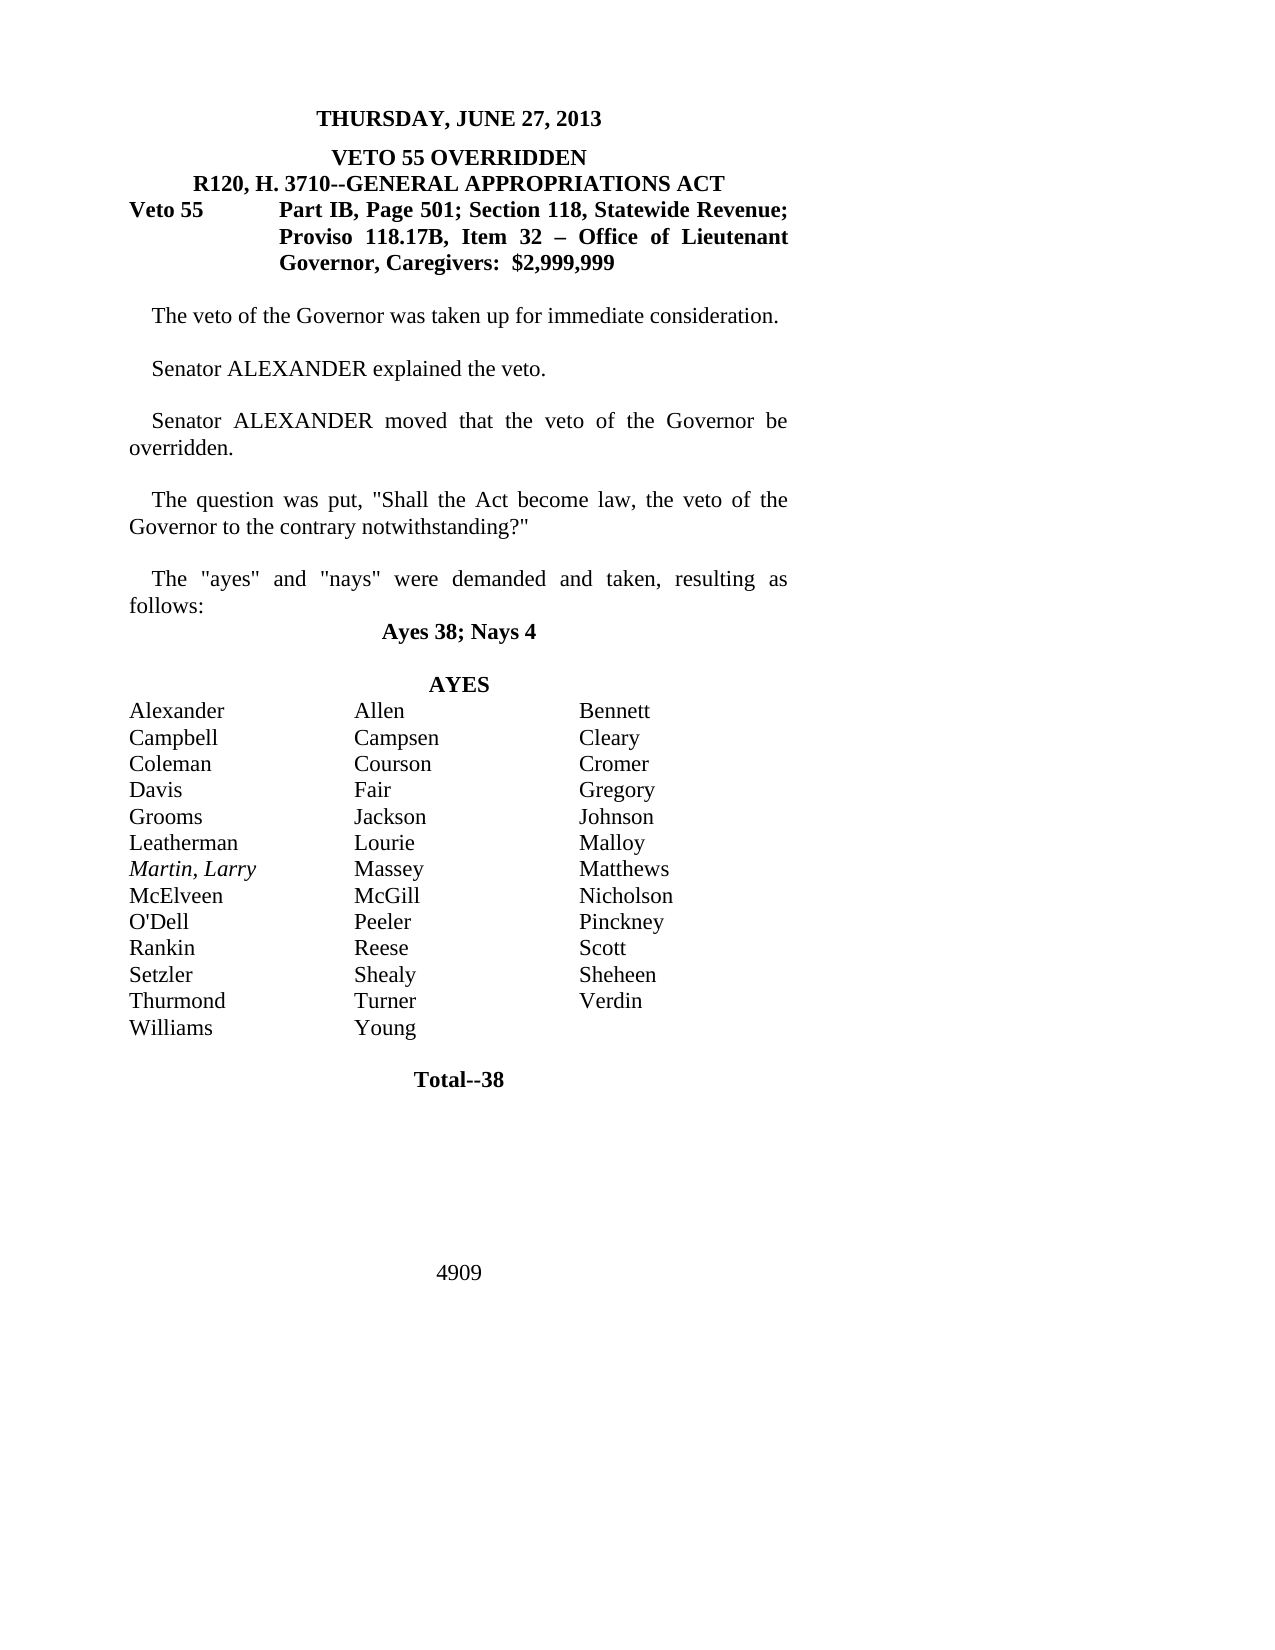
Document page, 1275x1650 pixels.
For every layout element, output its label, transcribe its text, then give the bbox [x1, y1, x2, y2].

text O'Dell Peeler Pinckney [129, 908, 789, 934]
text Leatherman Lourie Malloy [129, 829, 789, 855]
text Williams Young [129, 1013, 789, 1040]
text Rankin Reese Scott [129, 934, 789, 961]
text VETO 55 OVERRIDDEN [129, 144, 789, 170]
text Grooms Jackson Johnson [129, 803, 789, 829]
text Veto 55 Part IB, Page 501; Section 118, Statewide Revenue; Proviso 118.17B, Item 32 – Office of Lieutenant Governor, Caregivers: $2,999,999 [129, 197, 789, 276]
text Alexander Allen Bennett [129, 697, 789, 724]
text Senator ALEXANDER moved that the veto of the Governor be overridden. [129, 407, 789, 460]
text Senator ALEXANDER explained the veto. [129, 355, 789, 381]
text McElveen McGill Nicholson [129, 882, 789, 908]
text AYES [129, 671, 789, 697]
text R120, H. 3710--GENERAL APPROPRIATIONS ACT [129, 170, 789, 197]
text The "ayes" and "nays" were demanded and taken, resulting as follows: [129, 566, 789, 618]
text Setzler Shealy Sheheen [129, 961, 789, 987]
text Campbell Campsen Cleary [129, 724, 789, 750]
text Thurmond Turner Verdin [129, 987, 789, 1013]
text Ayes 38; Nays 4 [129, 618, 789, 644]
text The question was put, "Shall the Act become law, the veto of the Governor to the contrary notwithstanding?" [129, 486, 789, 539]
text Total--38 [129, 1066, 789, 1093]
text Martin, Larry Massey Matthews [129, 855, 789, 882]
text Davis Fair Gregory [129, 776, 789, 803]
text Coleman Courson Cromer [129, 750, 789, 776]
text The veto of the Governor was taken up for immediate consideration. [129, 302, 789, 328]
